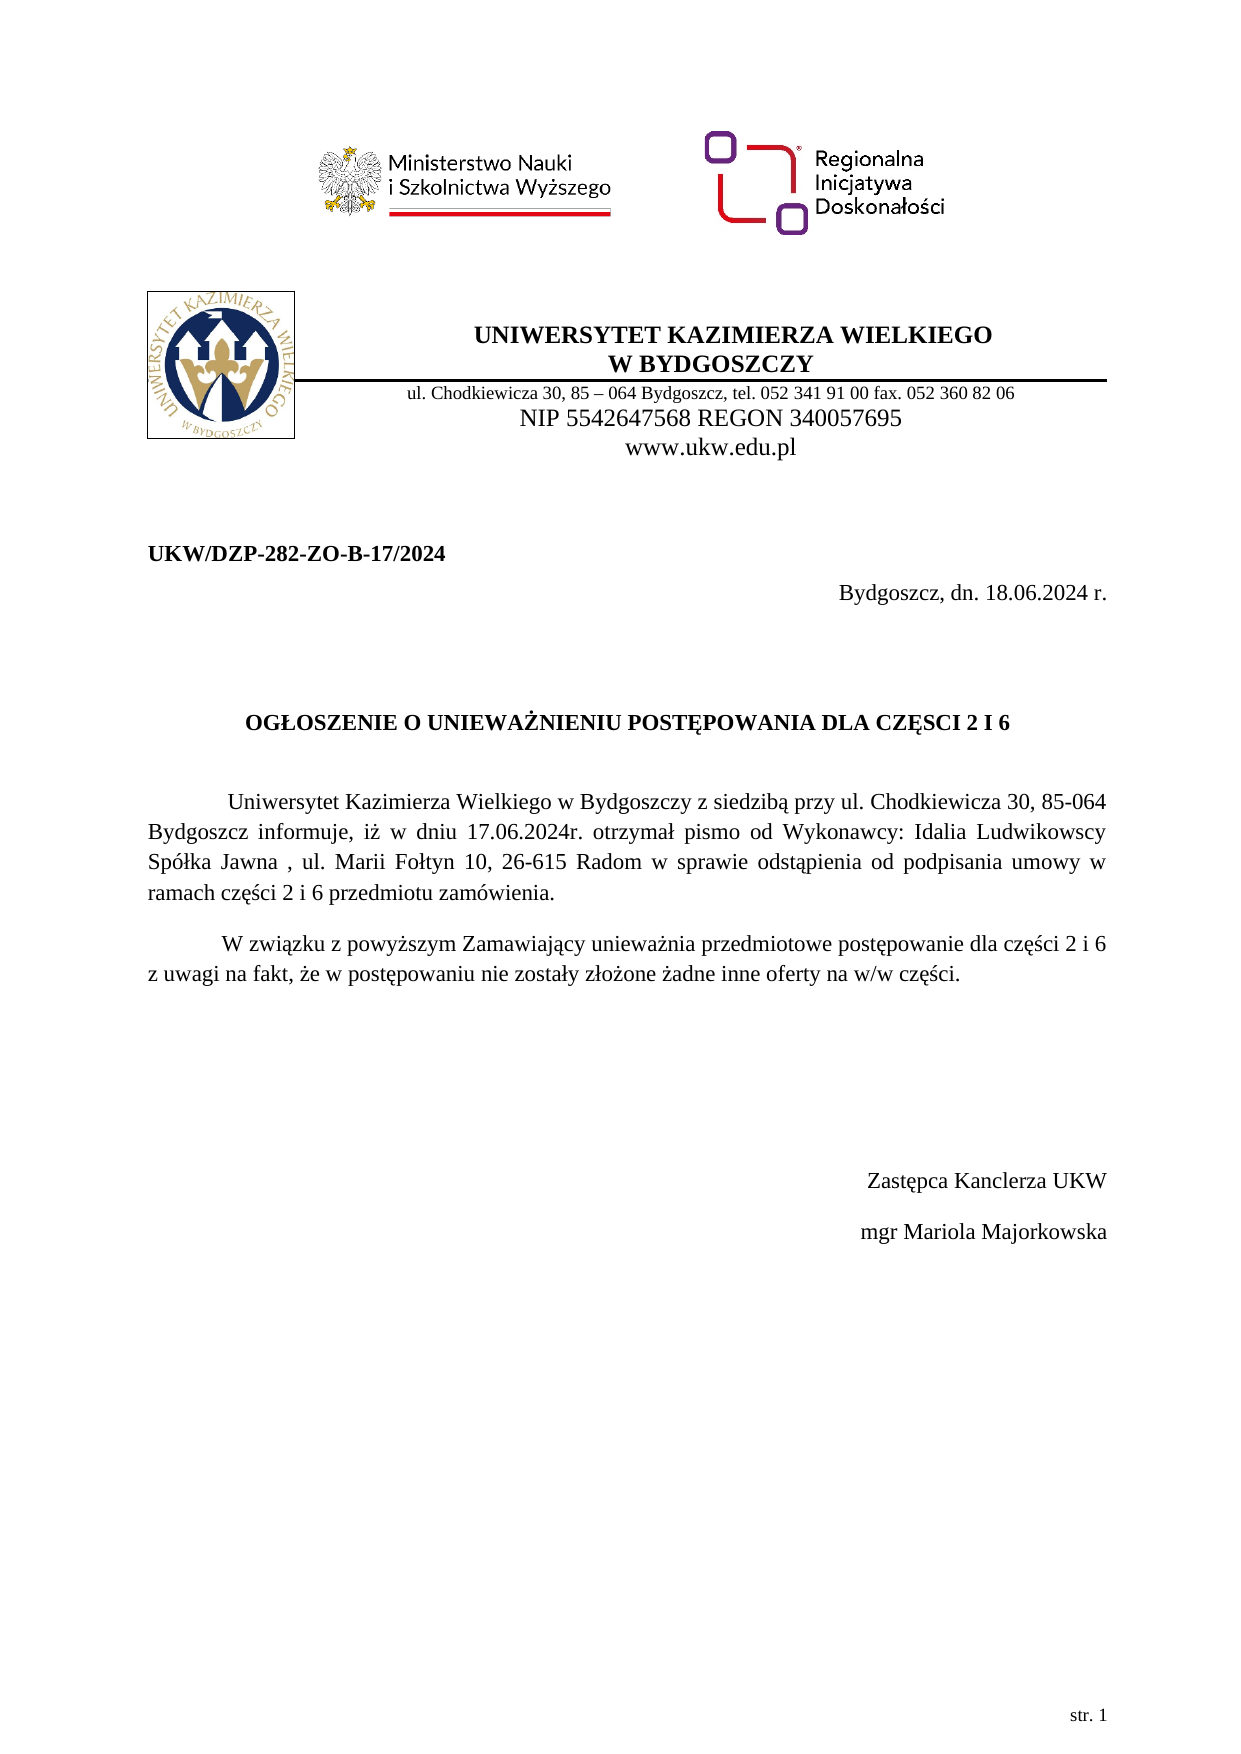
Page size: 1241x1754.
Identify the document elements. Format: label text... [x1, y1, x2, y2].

list NIP 5542647568 REGON 340057695 [295, 403, 1107, 432]
picture [302, 131, 625, 232]
text Bydgoszcz, dn. 18.06.2024 r. [148, 579, 1107, 605]
list UNIWERSYTET KAZIMIERZA WIELKIEGO [295, 291, 1107, 349]
list ul. Chodkiewicza 30, 85 – 064 Bydgoszcz, tel. 052 341 91 00 fax. 052 360 82 06 [295, 382, 1107, 403]
text Zastępca Kanclerza UKW [738, 1167, 1107, 1193]
text W związku z powyższym Zamawiający unieważnia przedmiotowe postępowanie dla części 2 i 6 z uwagi na fakt, że w postępowaniu nie zostały złożone żadne inne oferty na w/w części. [133, 930, 1107, 986]
text mgr Mariola Majorkowska [738, 1218, 1107, 1244]
picture [148, 292, 294, 438]
text OGŁOSZENIE O UNIEWAŻNIENIU POSTĘPOWANIA DLA CZĘSCI 2 I 6 [148, 709, 1107, 735]
list W BYDGOSZCZY [295, 349, 1107, 379]
picture [704, 131, 944, 235]
text UKW/DZP-282-ZO-B-17/2024 [148, 539, 1107, 566]
list www.ukw.edu.pl [148, 432, 1107, 461]
text Uniwersytet Kazimierza Wielkiego w Bydgoszczy z siedzibą przy ul. Chodkiewicza 30, 85-064 Bydgoszcz informuje, iż w dniu 17.06.2024r. otrzymał pismo od Wykonawcy: Idalia Ludwikowscy Spółka Jawna , ul. Marii Fołtyn 10, 26-615 Radom w sprawie odstąpienia od podpisania umowy w ramach części 2 i 6 przedmiotu zamówienia. [133, 788, 1107, 905]
